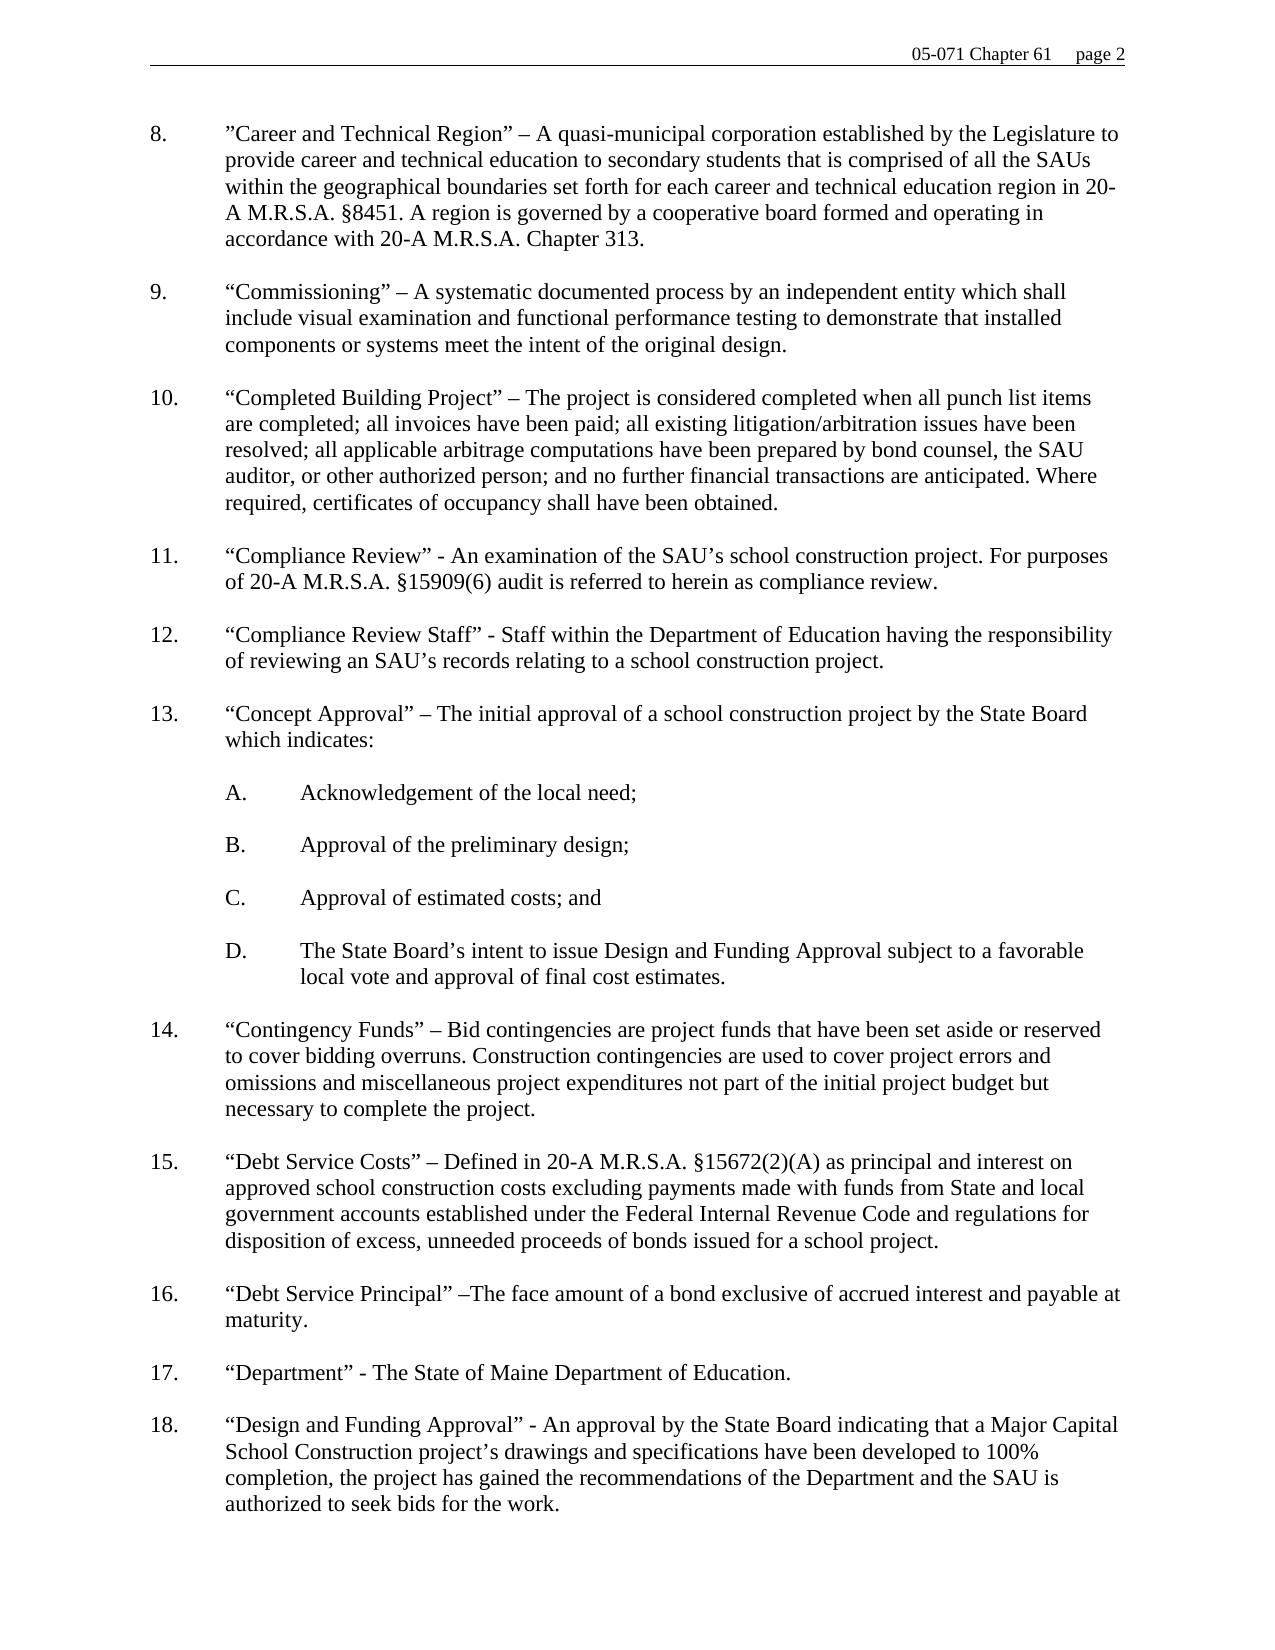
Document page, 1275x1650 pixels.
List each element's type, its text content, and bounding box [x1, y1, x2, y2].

text 11. “Compliance Review” - An examination of the SAU’s school construction project. For purposes of 20-A M.R.S.A. §15909(6) audit is referred to herein as compliance review. [150, 542, 1125, 594]
text 10. “Completed Building Project” – The project is considered completed when all punch list items are completed; all invoices have been paid; all existing litigation/arbitration issues have been resolved; all applicable arbitrage computations have been prepared by bond counsel, the SAU auditor, or other authorized person; and no further financial transactions are anticipated. Where required, certificates of occupancy shall have been obtained. [150, 383, 1125, 515]
text 13. “Concept Approval” – The initial approval of a school construction project by the State Board which indicates: [150, 700, 1125, 752]
text A. Acknowledgement of the local need; [150, 779, 1125, 805]
text D. The State Board’s intent to issue Design and Funding Approval subject to a favorable local vote and approval of final cost estimates. [225, 937, 1125, 990]
text 14. “Contingency Funds” – Bid contingencies are project funds that have been set aside or reserved to cover bidding overruns. Construction contingencies are used to cover project errors and omissions and miscellaneous project expenditures not part of the initial project budget but necessary to complete the project. [150, 1016, 1125, 1121]
text 9. “Commissioning” – A systematic documented process by an independent entity which shall include visual examination and functional performance testing to demonstrate that installed components or systems meet the intent of the original design. [150, 278, 1125, 357]
text 17. “Department” - The State of Maine Department of Education. [150, 1359, 1125, 1385]
text 16. “Debt Service Principal” –The face amount of a bond exclusive of accrued interest and payable at maturity. [150, 1279, 1125, 1332]
text 8. ”Career and Technical Region” – A quasi-municipal corporation established by the Legislature to provide career and technical education to secondary students that is comprised of all the SAUs within the geographical boundaries set forth for each career and technical education region in 20-A M.R.S.A. §8451. A region is governed by a cooperative board formed and operating in accordance with 20-A M.R.S.A. Chapter 313. [150, 120, 1125, 252]
text 15. “Debt Service Costs” – Defined in 20-A M.R.S.A. §15672(2)(A) as principal and interest on approved school construction costs excluding payments made with funds from State and local government accounts established under the Federal Internal Revenue Code and regulations for disposition of excess, unneeded proceeds of bonds issued for a school project. [150, 1148, 1144, 1253]
text 18. “Design and Funding Approval” - An approval by the State Board indicating that a Major Capital School Construction project’s drawings and specifications have been developed to 100% completion, the project has gained the recommendations of the Department and the SAU is authorized to seek bids for the work. [150, 1411, 1125, 1517]
text B. Approval of the preliminary design; [150, 832, 1125, 858]
text C. Approval of estimated costs; and [150, 884, 1125, 911]
text 12. “Compliance Review Staff” - Staff within the Department of Education having the responsibility of reviewing an SAU’s records relating to a school construction project. [150, 621, 1125, 673]
